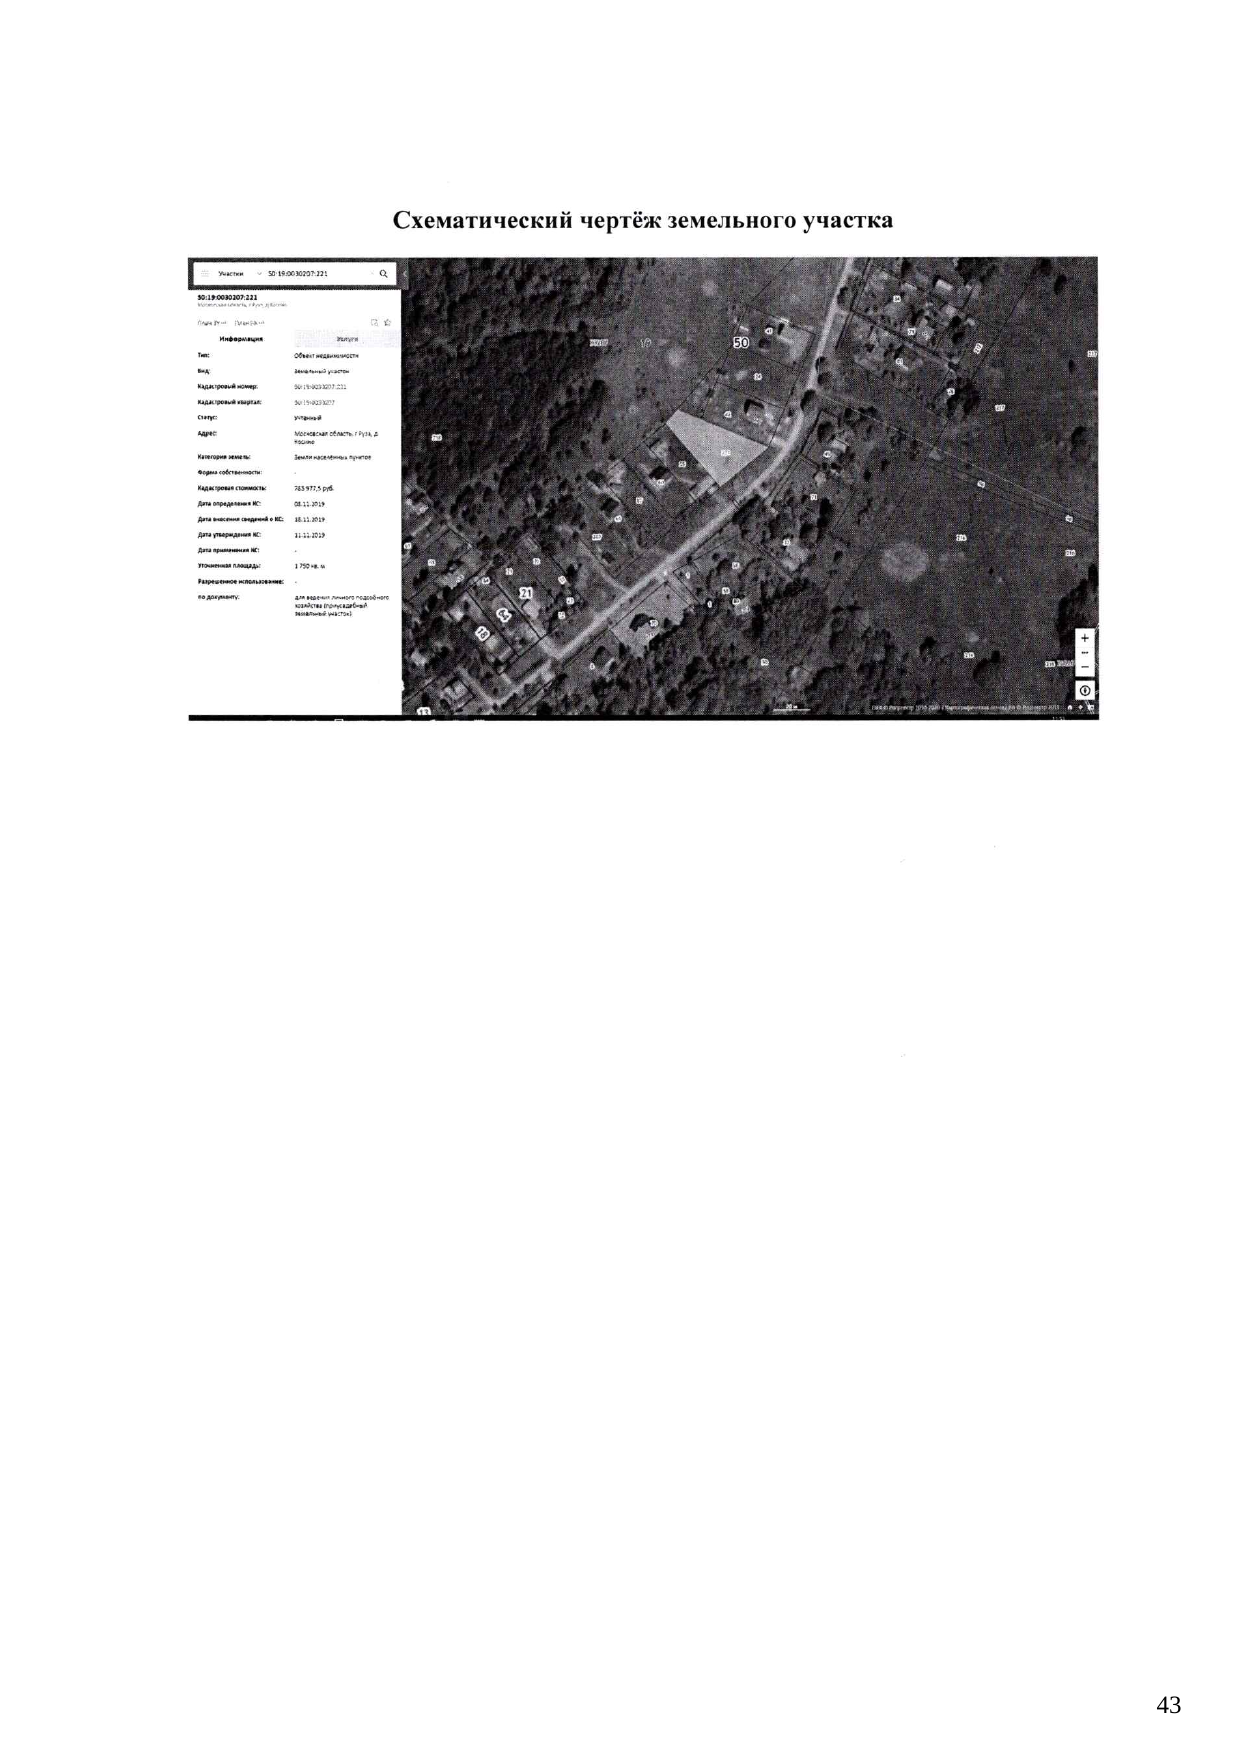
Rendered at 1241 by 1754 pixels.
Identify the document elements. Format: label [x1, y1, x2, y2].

picture [103, 88, 1182, 1606]
